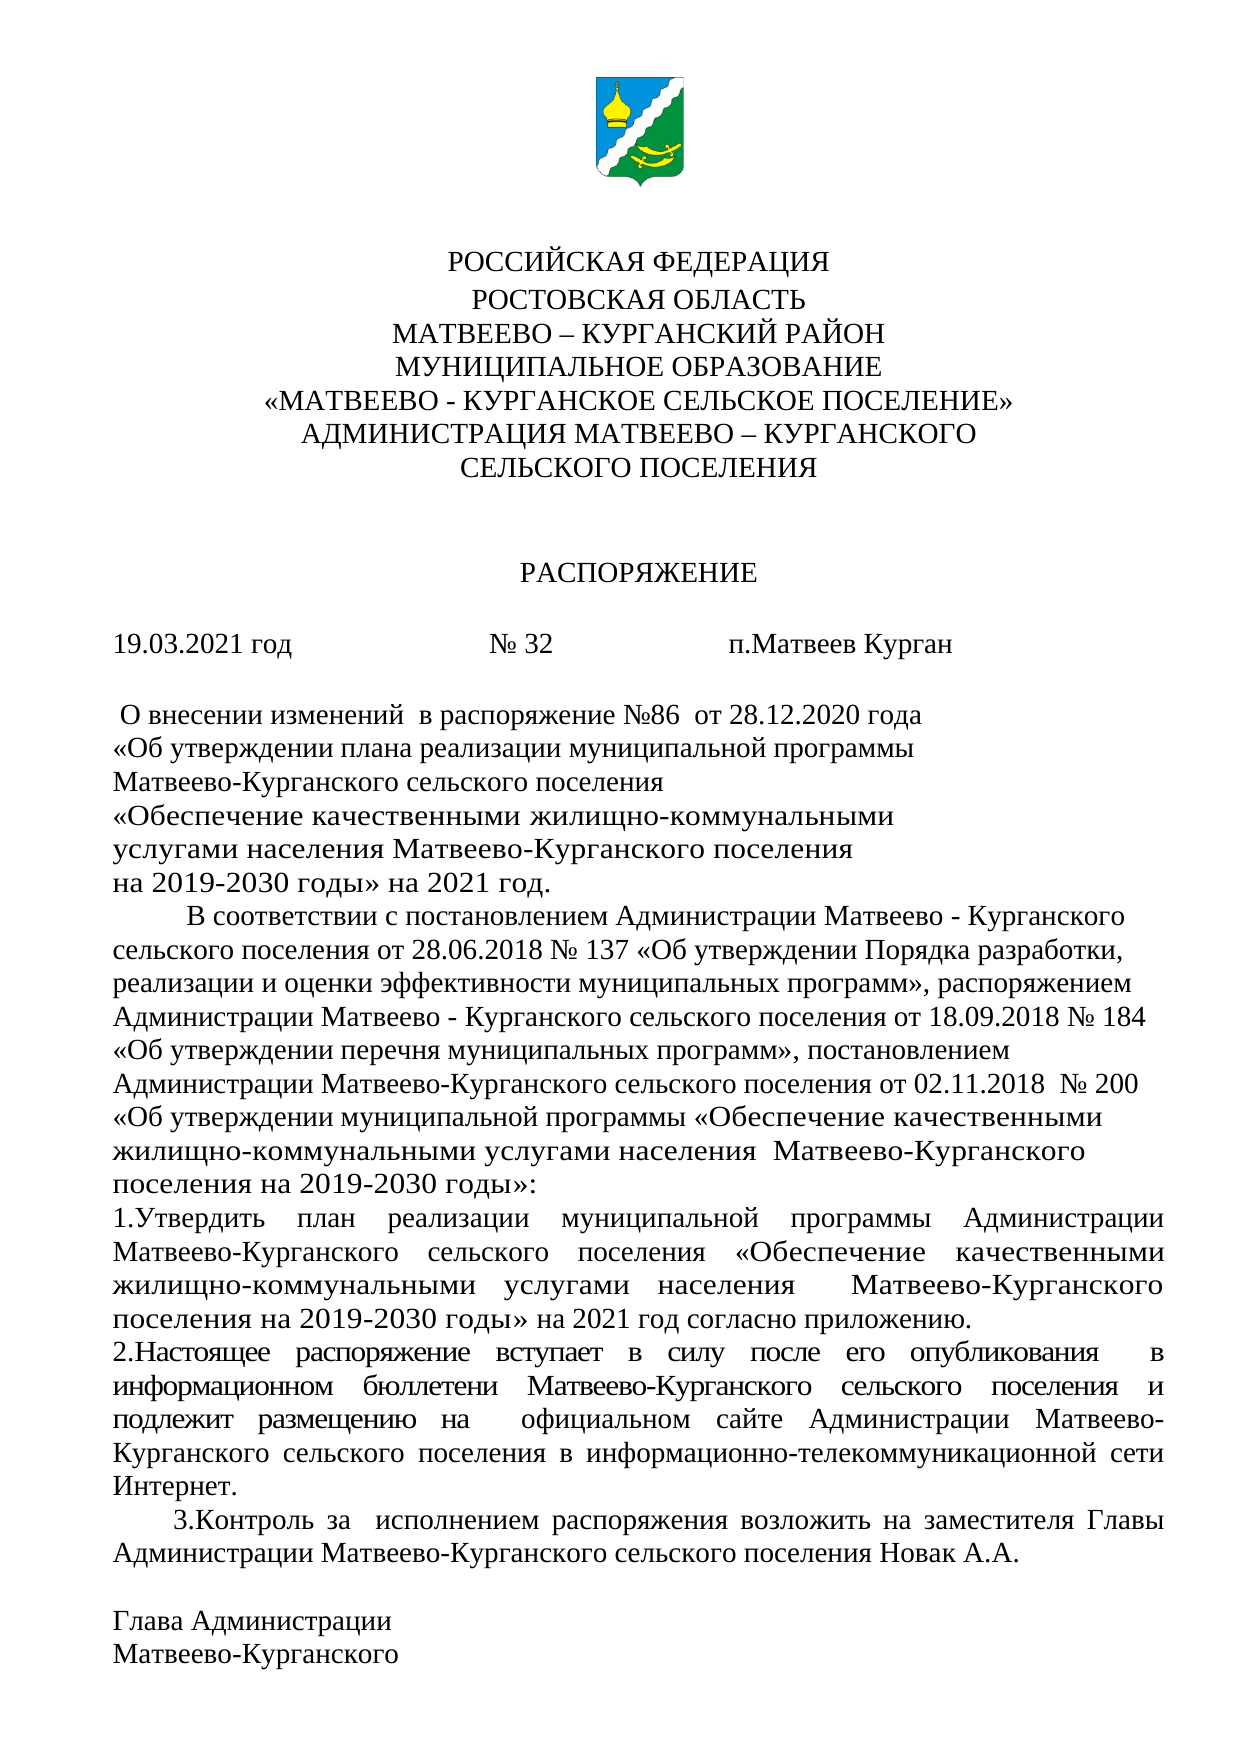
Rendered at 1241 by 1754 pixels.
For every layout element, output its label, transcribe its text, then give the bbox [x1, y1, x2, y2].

text МАТВЕЕВО – КУРГАНСКИЙ РАЙОН [112, 316, 1165, 349]
text 2.Настоящее распоряжение вступает в силу после его опубликования в информационном бюллетени Матвеево-Курганского сельского поселения и подлежит размещению на официальном сайте Администрации Матвеево-Курганского сельского поселения в информационно-телекоммуникационной сети Интернет. [112, 1334, 1165, 1502]
text О внесении изменений в распоряжение №86 от 28.12.2020 года [112, 697, 1165, 731]
text МУНИЦИПАЛЬНОЕ ОБРАЗОВАНИЕ [112, 349, 1165, 383]
text РОССИЙСКАЯ ФЕДЕРАЦИЯ [112, 244, 1165, 277]
text 3.Контроль за исполнением распоряжения возложить на заместителя Главы Администрации Матвеево-Курганского сельского поселения Новак А.А. [112, 1502, 1165, 1569]
text «Об утверждении плана реализации муниципальной программы [112, 731, 1165, 764]
text услугами населения Матвеево-Курганского поселения [112, 831, 1165, 865]
text 19.03.2021 год № 32 п.Матвеев Курган [112, 626, 1165, 659]
text В соответствии с постановлением Администрации Матвеево - Курганского сельского поселения от 28.06.2018 № 137 «Об утверждении Порядка разработки, реализации и оценки эффективности муниципальных программ», распоряжением Администрации Матвеево - Курганского сельского поселения от 18.09.2018 № 184 «Об утверждении перечня муниципальных программ», постановлением Администрации Матвеево-Курганского сельского поселения от 02.11.2018 № 200 «Об утверждении муниципальной программы «Обеспечение качественными жилищно-коммунальными услугами населения Матвеево-Курганского поселения на 2019-2030 годы»: [112, 898, 1165, 1200]
text на 2019-2030 годы» на 2021 год. [112, 865, 1165, 898]
text Матвеево-Курганского сельского поселения [112, 764, 1165, 798]
text «МАТВЕЕВО - КУРГАНСКОЕ СЕЛЬСКОЕ ПОСЕЛЕНИЕ» [112, 383, 1165, 417]
picture [596, 77, 616, 81]
text СЕЛЬСКОГО ПОСЕЛЕНИЯ [112, 450, 1165, 484]
text АДМИНИСТРАЦИЯ МАТВЕЕВО – КУРГАНСКОГО [112, 417, 1165, 450]
text РОСТОВСКАЯ ОБЛАСТЬ [112, 282, 1165, 316]
text Матвеево-Курганского [112, 1636, 1165, 1670]
text РАСПОРЯЖЕНИЕ [112, 555, 1165, 588]
text Глава Администрации [112, 1603, 1165, 1636]
text «Обеспечение качественными жилищно-коммунальными [112, 798, 1165, 831]
title 1.Утвердить план реализации муниципальной программы Администрации Матвеево-Курганского сельского поселения «Обеспечение качественными жилищно-коммунальными услугами населения Матвеево-Курганского поселения на 2019-2030 годы» на 2021 год согласно приложению. [112, 1200, 1165, 1334]
picture [596, 77, 684, 187]
